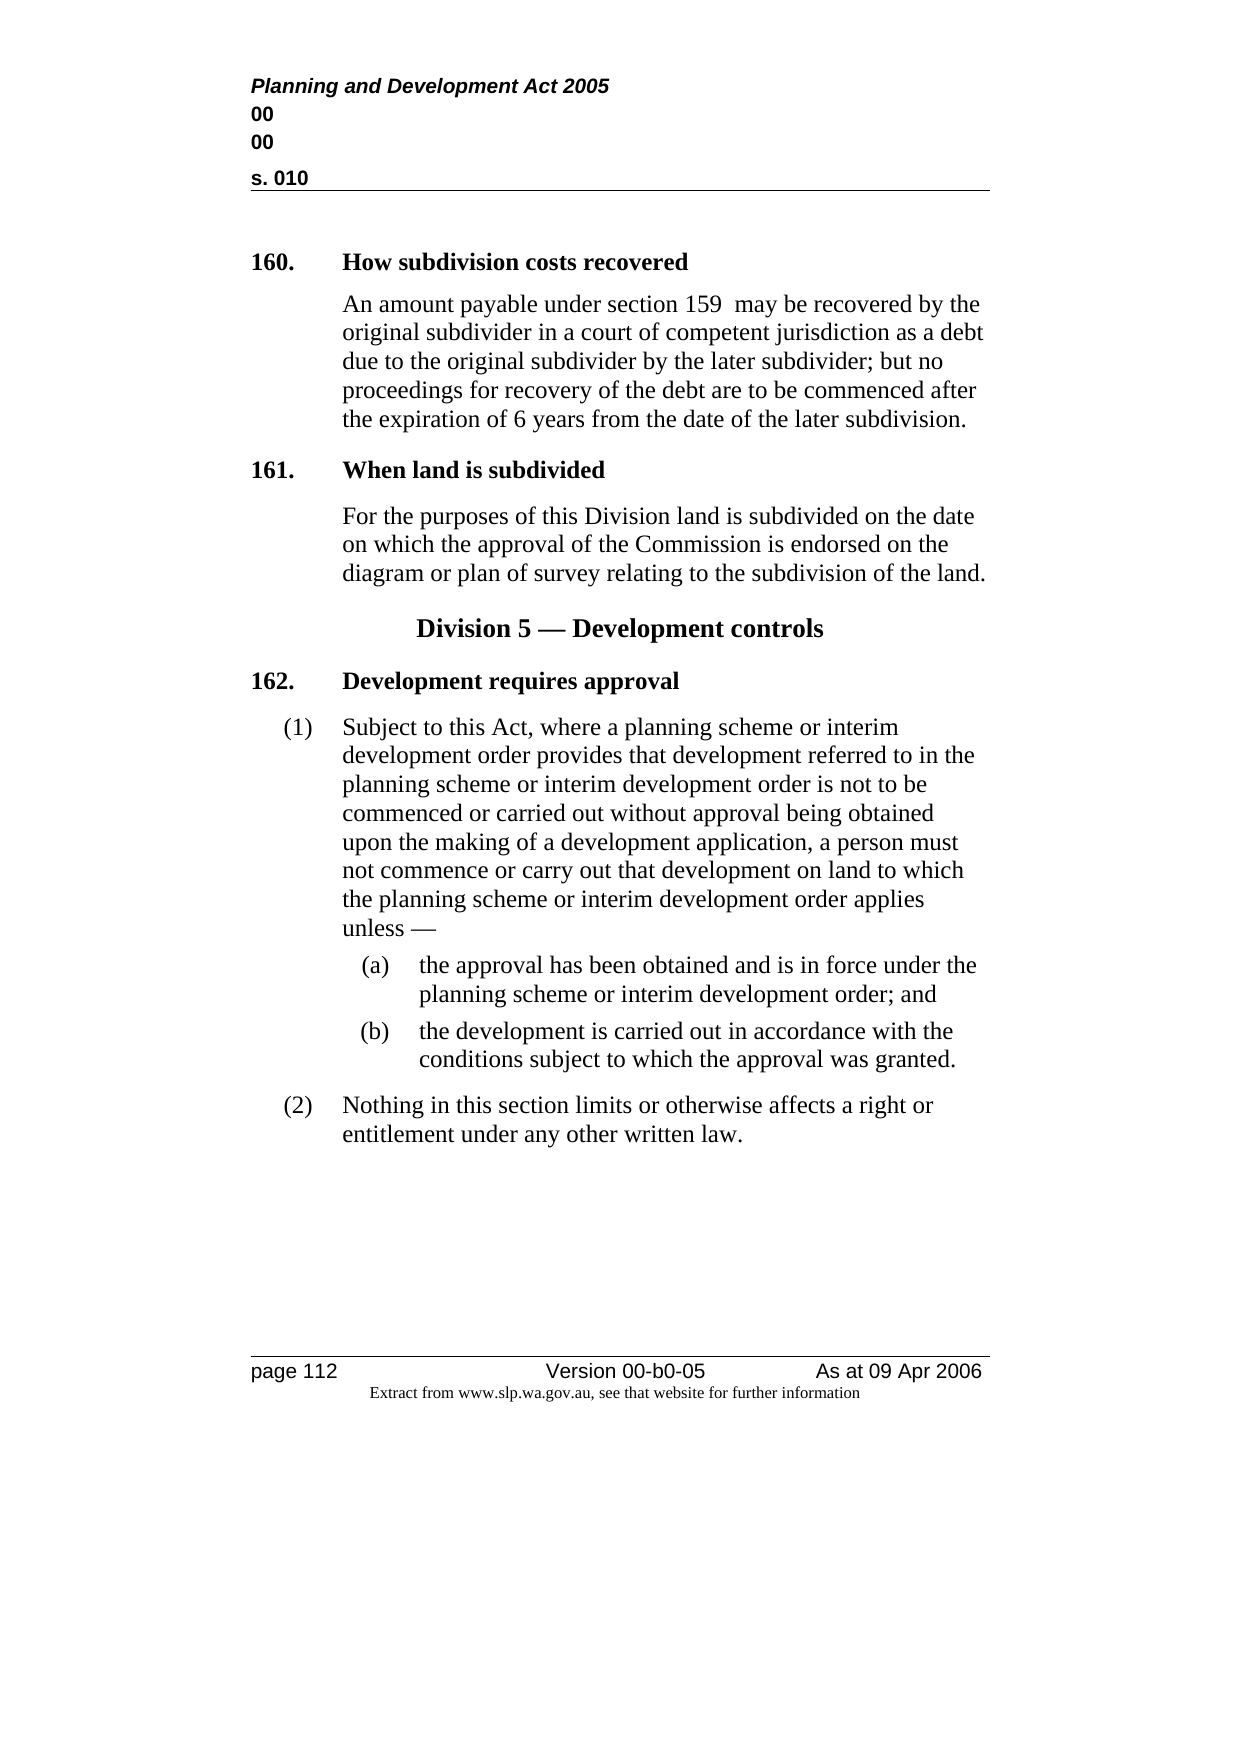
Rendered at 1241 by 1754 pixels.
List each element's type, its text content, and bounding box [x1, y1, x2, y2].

subtitle Division 5 — Development controls [251, 612, 990, 643]
text For the purposes of this Division land is subdivided on the date on which the approval of the Commission is endorsed on the diagram or plan of survey relating to the subdivision of the land. [251, 501, 990, 587]
text (1) Subject to this Act, where a planning scheme or interim development order provides that development referred to in the planning scheme or interim development order is not to be commenced or carried out without approval being obtained upon the making of a development application, a person must not commence or carry out that development on land to which the planning scheme or interim development order applies unless — [251, 712, 990, 942]
text (b) the development is carried out in accordance with the conditions subject to which the approval was granted. [251, 1016, 990, 1073]
text (a) the approval has been obtained and is in force under the planning scheme or interim development order; and [251, 950, 990, 1007]
subtitle 160. How subdivision costs recovered [251, 247, 990, 276]
subtitle 161. When land is subdivided [251, 455, 990, 484]
text (2) Nothing in this section limits or otherwise affects a right or entitlement under any other written law. [251, 1090, 990, 1147]
subtitle 162. Development requires approval [251, 666, 990, 695]
text An amount payable under section 159 may be recovered by the original subdivider in a court of competent jurisdiction as a debt due to the original subdivider by the later subdivider; but no proceedings for recovery of the debt are to be commenced after the expiration of 6 years from the date of the later subdivision. [251, 289, 990, 432]
